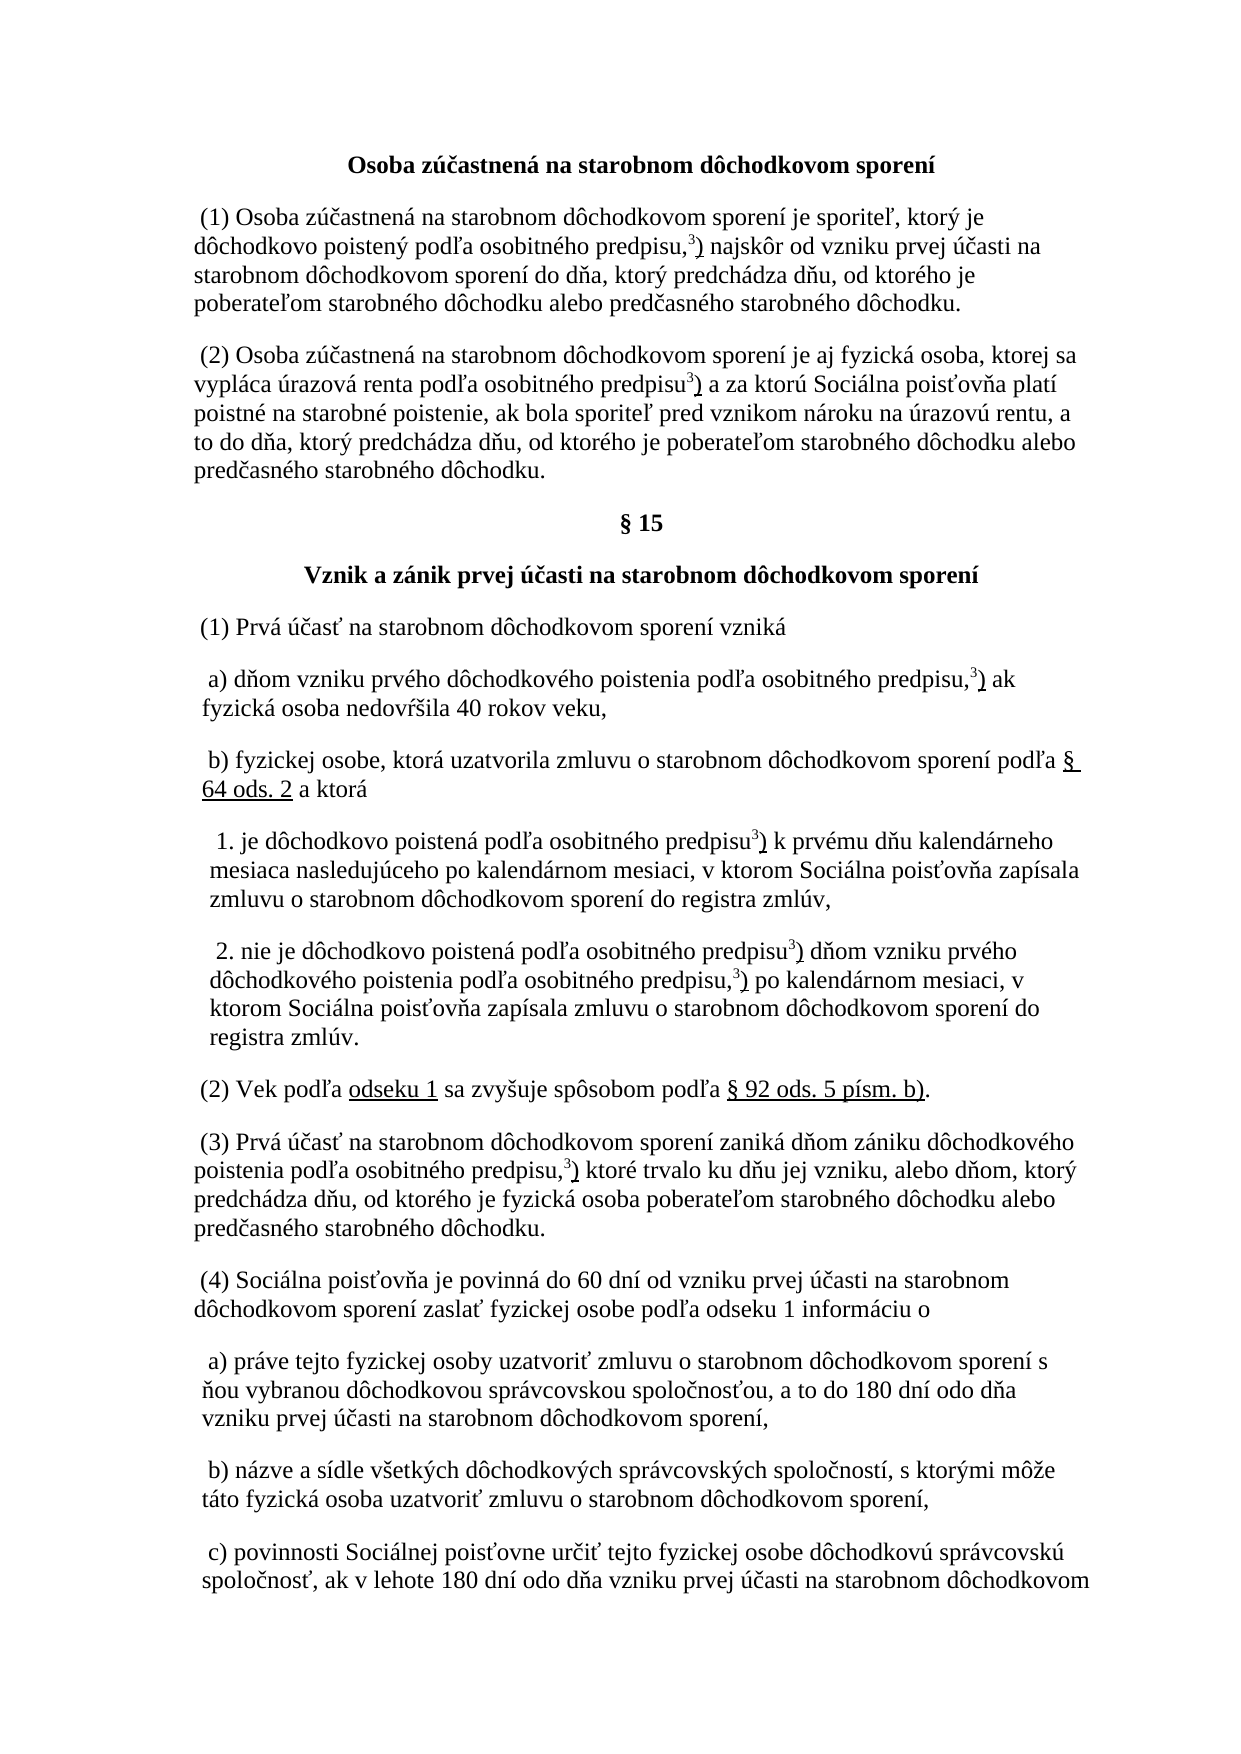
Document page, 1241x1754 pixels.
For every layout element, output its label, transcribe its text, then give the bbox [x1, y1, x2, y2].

text a) dňom vzniku prvého dôchodkového poistenia podľa osobitného predpisu,3) ak fyzická osoba nedovŕšila 40 rokov veku, [202, 664, 1090, 722]
text a) práve tejto fyzickej osoby uzatvoriť zmluvu o starobnom dôchodkovom sporení s ňou vybranou dôchodkovou správcovskou spoločnosťou, a to do 180 dní odo dňa vzniku prvej účasti na starobnom dôchodkovom sporení, [202, 1346, 1090, 1432]
text 2. nie je dôchodkovo poistená podľa osobitného predpisu3) dňom vzniku prvého dôchodkového poistenia podľa osobitného predpisu,3) po kalendárnom mesiaci, v ktorom Sociálna poisťovňa zapísala zmluvu o starobnom dôchodkovom sporení do registra zmlúv. [209, 936, 1090, 1051]
text (2) Osoba zúčastnená na starobnom dôchodkovom sporení je aj fyzická osoba, ktorej sa vypláca úrazová renta podľa osobitného predpisu3) a za ktorú Sociálna poisťovňa platí poistné na starobné poistenie, ak bola sporiteľ pred vznikom nároku na úrazovú rentu, a to do dňa, ktorý predchádza dňu, od ktorého je poberateľom starobného dôchodku alebo predčasného starobného dôchodku. [194, 341, 1090, 484]
text b) názve a sídle všetkých dôchodkových správcovských spoločností, s ktorými môže táto fyzická osoba uzatvoriť zmluvu o starobnom dôchodkovom sporení, [202, 1456, 1090, 1513]
text (2) Vek podľa odseku 1 sa zvyšuje spôsobom podľa § 92 ods. 5 písm. b). [194, 1074, 1090, 1103]
text Vznik a zánik prvej účasti na starobnom dôchodkovom sporení [186, 560, 1090, 589]
text (4) Sociálna poisťovňa je povinná do 60 dní od vzniku prvej účasti na starobnom dôchodkovom sporení zaslať fyzickej osobe podľa odseku 1 informáciu o [194, 1265, 1090, 1322]
text (3) Prvá účasť na starobnom dôchodkovom sporení zaniká dňom zániku dôchodkového poistenia podľa osobitného predpisu,3) ktoré trvalo ku dňu jej vzniku, alebo dňom, ktorý predchádza dňu, od ktorého je fyzická osoba poberateľom starobného dôchodku alebo predčasného starobného dôchodku. [194, 1127, 1090, 1242]
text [202, 1537, 1090, 1594]
text § 15 [186, 508, 1090, 537]
text Osoba zúčastnená na starobnom dôchodkovom sporení [186, 150, 1090, 179]
text b) fyzickej osobe, ktorá uzatvorila zmluvu o starobnom dôchodkovom sporení podľa § 64 ods. 2 a ktorá [202, 745, 1090, 803]
text (1) Prvá účasť na starobnom dôchodkovom sporení vzniká [194, 612, 1090, 641]
text 1. je dôchodkovo poistená podľa osobitného predpisu3) k prvému dňu kalendárneho mesiaca nasledujúceho po kalendárnom mesiaci, v ktorom Sociálna poisťovňa zapísala zmluvu o starobnom dôchodkovom sporení do registra zmlúv, [209, 826, 1090, 912]
text (1) Osoba zúčastnená na starobnom dôchodkovom sporení je sporiteľ, ktorý je dôchodkovo poistený podľa osobitného predpisu,3) najskôr od vzniku prvej účasti na starobnom dôchodkovom sporení do dňa, ktorý predchádza dňu, od ktorého je poberateľom starobného dôchodku alebo predčasného starobného dôchodku. [194, 202, 1090, 317]
